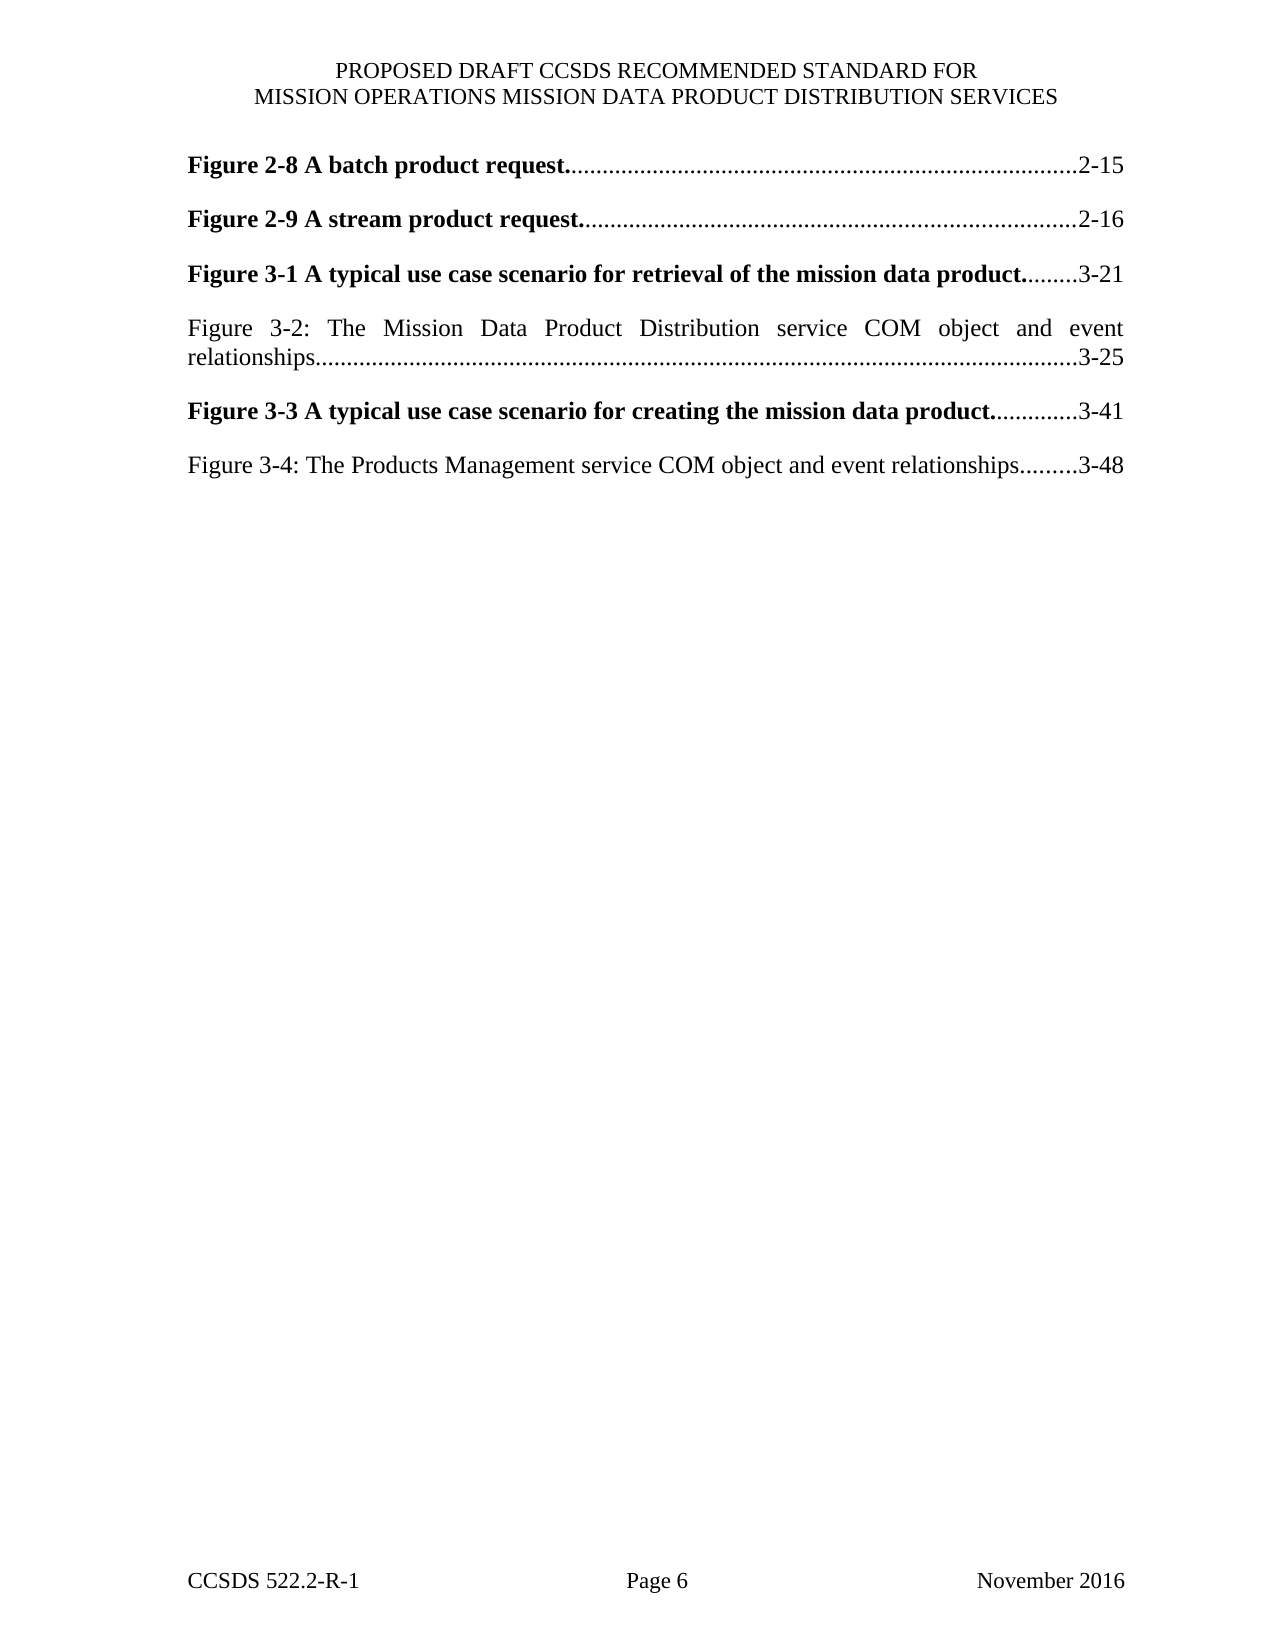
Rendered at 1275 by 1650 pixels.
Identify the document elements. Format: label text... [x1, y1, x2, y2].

text Figure 3-3 A typical use case scenario for creating the mission data product. 3-41 [187, 396, 1125, 425]
text Figure 3-4: The Products Management service COM object and event relationships 3-48 [187, 450, 1125, 479]
text Figure 3-2: The Mission Data Product Distribution service COM object and event relationships 3-25 [187, 312, 1125, 371]
text Figure 2-9 A stream product request. 2-16 [187, 204, 1125, 233]
text Figure 2-8 A batch product request. 2-15 [187, 150, 1125, 179]
text Figure 3-1 A typical use case scenario for retrieval of the mission data product. 3-21 [187, 258, 1125, 287]
